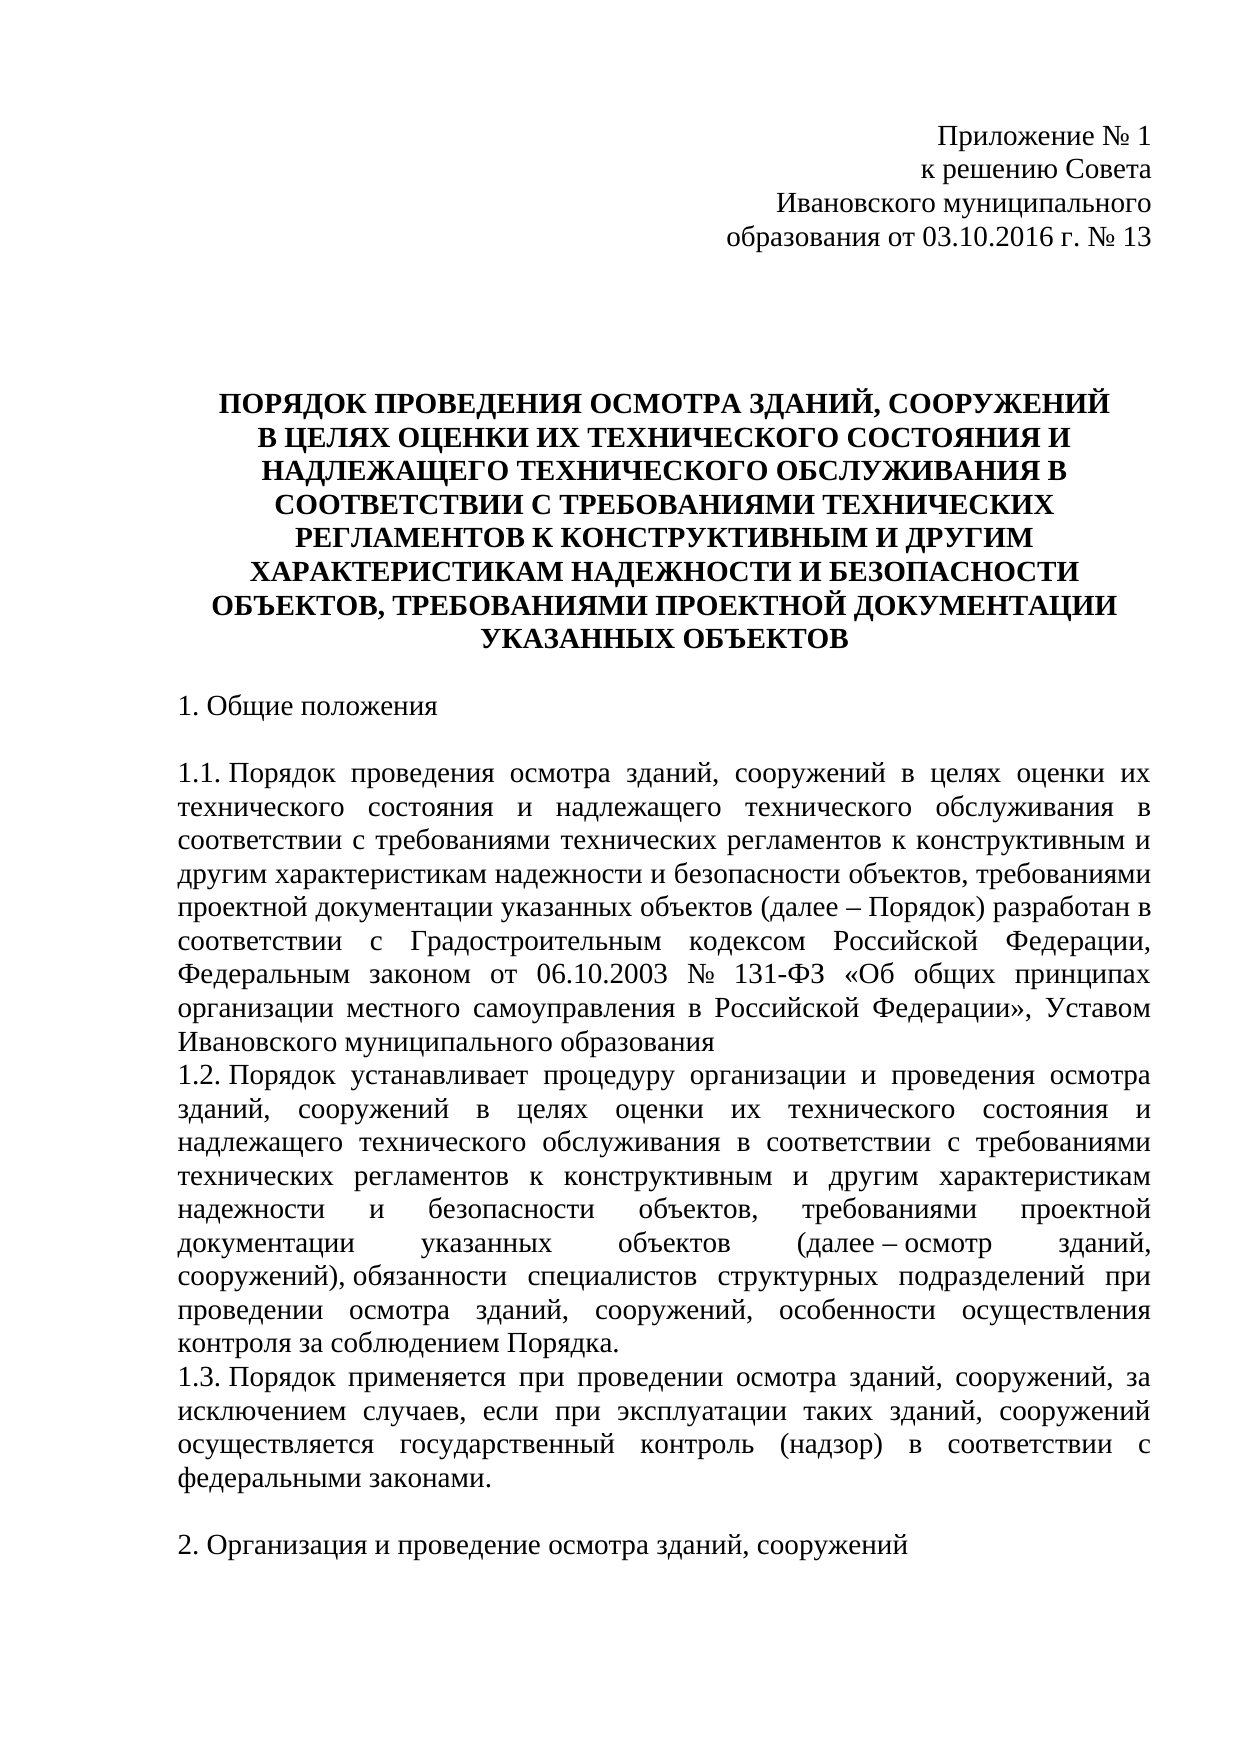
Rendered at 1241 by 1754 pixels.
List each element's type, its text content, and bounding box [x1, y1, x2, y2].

text Ивановского муниципального [177, 185, 1152, 219]
text 2. Организация и проведение осмотра зданий, сооружений [177, 1527, 1152, 1560]
text 1.2. Порядок устанавливает процедуру организации и проведения осмотра зданий, сооружений в целях оценки их технического состояния и надлежащего технического обслуживания в соответствии с требованиями технических регламентов к конструктивным и другим характеристикам надежности и безопасности объектов, требованиями проектной документации указанных объектов (далее – осмотр зданий, сооружений), обязанности специалистов структурных подразделений при проведении осмотра зданий, сооружений, особенности осуществления контроля за соблюдением Порядка. [177, 1057, 1152, 1359]
text 1. Общие положения [177, 688, 1152, 722]
text 1.1. Порядок проведения осмотра зданий, сооружений в целях оценки их технического состояния и надлежащего технического обслуживания в соответствии с требованиями технических регламентов к конструктивным и другим характеристикам надежности и безопасности объектов, требованиями проектной документации указанных объектов (далее – Порядок) разработан в соответствии с Градостроительным кодексом Российской Федерации, Федеральным законом от 06.10.2003 № 131-ФЗ «Об общих принципах организации местного самоуправления в Российской Федерации», Уставом Ивановского муниципального образования [177, 755, 1152, 1057]
text В ЦЕЛЯХ ОЦЕНКИ ИХ ТЕХНИЧЕСКОГО СОСТОЯНИЯ И НАДЛЕЖАЩЕГО ТЕХНИЧЕСКОГО ОБСЛУЖИВАНИЯ В СООТВЕТСТВИИ С ТРЕБОВАНИЯМИ ТЕХНИЧЕСКИХ РЕГЛАМЕНТОВ К КОНСТРУКТИВНЫМ И ДРУГИМ ХАРАКТЕРИСТИКАМ НАДЕЖНОСТИ И БЕЗОПАСНОСТИ ОБЪЕКТОВ, ТРЕБОВАНИЯМИ ПРОЕКТНОЙ ДОКУМЕНТАЦИИ УКАЗАННЫХ ОБЪЕКТОВ [177, 420, 1152, 655]
text 1.3. Порядок применяется при проведении осмотра зданий, сооружений, за исключением случаев, если при эксплуатации таких зданий, сооружений осуществляется государственный контроль (надзор) в соответствии с федеральными законами. [177, 1359, 1152, 1493]
text к решению Совета [177, 152, 1152, 185]
text образования от 03.10.2016 г. № 13 [177, 219, 1152, 252]
text Приложение № 1 [177, 118, 1152, 152]
text ПОРЯДОК ПРОВЕДЕНИЯ ОСМОТРА ЗДАНИЙ, СООРУЖЕНИЙ [177, 386, 1152, 420]
